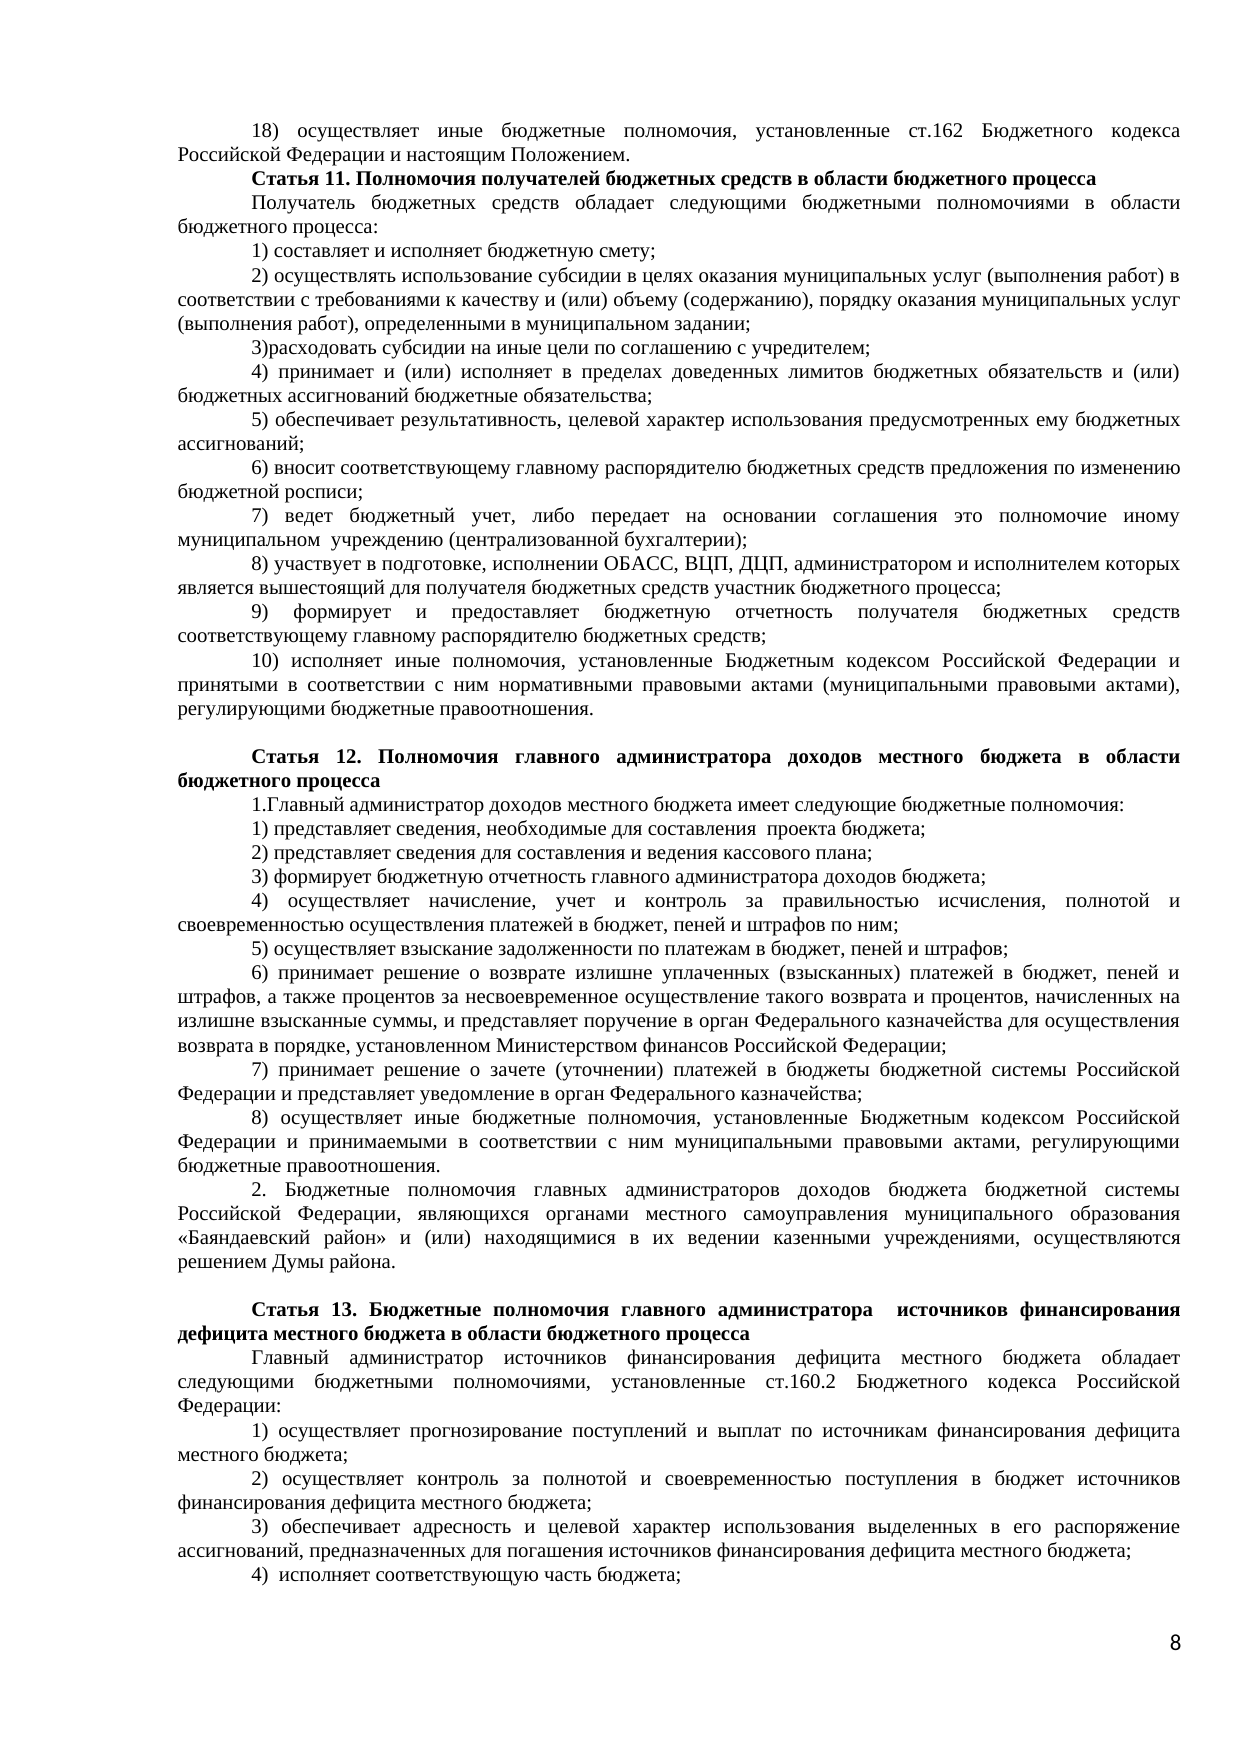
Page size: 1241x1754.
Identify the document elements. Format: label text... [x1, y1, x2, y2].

text 8) осуществляет иные бюджетные полномочия, установленные Бюджетным кодексом Российской Федерации и принимаемыми в соответствии с ним муниципальными правовыми актами, регулирующими бюджетные правоотношения. [177, 1105, 1181, 1177]
text 6) вносит соответствующему главному распорядителю бюджетных средств предложения по изменению бюджетной росписи; [177, 455, 1181, 503]
text 1) осуществляет прогнозирование поступлений и выплат по источникам финансирования дефицита местного бюджета; [177, 1417, 1181, 1466]
text 4) исполняет соответствующую часть бюджета; [177, 1562, 1181, 1586]
text Статья 13. Бюджетные полномочия главного администратора источников финансирования дефицита местного бюджета в области бюджетного процесса [177, 1297, 1181, 1345]
text 3) формирует бюджетную отчетность главного администратора доходов бюджета; [177, 864, 1181, 888]
text Статья 11. Полномочия получателей бюджетных средств в области бюджетного процесса [177, 166, 1181, 190]
text 2. Бюджетные полномочия главных администраторов доходов бюджета бюджетной системы Российской Федерации, являющихся органами местного самоуправления муниципального образования «Баяндаевский район» и (или) находящимися в их ведении казенными учреждениями, осуществляются решением Думы района. [177, 1177, 1181, 1273]
text 2) осуществляет контроль за полнотой и своевременностью поступления в бюджет источников финансирования дефицита местного бюджета; [177, 1466, 1181, 1514]
text 5) осуществляет взыскание задолженности по платежам в бюджет, пеней и штрафов; [177, 936, 1181, 960]
text 3) обеспечивает адресность и целевой характер использования выделенных в его распоряжение ассигнований, предназначенных для погашения источников финансирования дефицита местного бюджета; [177, 1514, 1181, 1562]
text 18) осуществляет иные бюджетные полномочия, установленные ст.162 Бюджетного кодекса Российской Федерации и настоящим Положением. [177, 118, 1181, 166]
text 3)расходовать субсидии на иные цели по соглашению с учредителем; [177, 335, 1181, 359]
text 5) обеспечивает результативность, целевой характер использования предусмотренных ему бюджетных ассигнований; [177, 407, 1181, 455]
text 7) принимает решение о зачете (уточнении) платежей в бюджеты бюджетной системы Российской Федерации и представляет уведомление в орган Федерального казначейства; [177, 1057, 1181, 1105]
text 1) составляет и исполняет бюджетную смету; [177, 238, 1181, 262]
text 1) представляет сведения, необходимые для составления проекта бюджета; [177, 816, 1181, 840]
text 7) ведет бюджетный учет, либо передает на основании соглашения это полномочие иному муниципальном учреждению (централизованной бухгалтерии); [177, 503, 1181, 551]
text 2) представляет сведения для составления и ведения кассового плана; [177, 840, 1181, 864]
text 6) принимает решение о возврате излишне уплаченных (взысканных) платежей в бюджет, пеней и штрафов, а также процентов за несвоевременное осуществление такого возврата и процентов, начисленных на излишне взысканные суммы, и представляет поручение в орган Федерального казначейства для осуществления возврата в порядке, установленном Министерством финансов Российской Федерации; [177, 960, 1181, 1057]
text Статья 12. Полномочия главного администратора доходов местного бюджета в области бюджетного процесса [177, 744, 1181, 792]
text Получатель бюджетных средств обладает следующими бюджетными полномочиями в области бюджетного процесса: [177, 190, 1181, 238]
text 8) участвует в подготовке, исполнении ОБАСС, ВЦП, ДЦП, администратором и исполнителем которых является вышестоящий для получателя бюджетных средств участник бюджетного процесса; [177, 551, 1181, 599]
text 2) осуществлять использование субсидии в целях оказания муниципальных услуг (выполнения работ) в соответствии с требованиями к качеству и (или) объему (содержанию), порядку оказания муниципальных услуг (выполнения работ), определенными в муниципальном задании; [177, 262, 1181, 335]
text 9) формирует и предоставляет бюджетную отчетность получателя бюджетных средств соответствующему главному распорядителю бюджетных средств; [177, 599, 1181, 647]
text Главный администратор источников финансирования дефицита местного бюджета обладает следующими бюджетными полномочиями, установленные ст.160.2 Бюджетного кодекса Российской Федерации: [177, 1345, 1181, 1417]
text 4) принимает и (или) исполняет в пределах доведенных лимитов бюджетных обязательств и (или) бюджетных ассигнований бюджетные обязательства; [177, 359, 1181, 407]
text 1.Главный администратор доходов местного бюджета имеет следующие бюджетные полномочия: [177, 792, 1181, 816]
text 4) осуществляет начисление, учет и контроль за правильностью исчисления, полнотой и своевременностью осуществления платежей в бюджет, пеней и штрафов по ним; [177, 888, 1181, 936]
text 10) исполняет иные полномочия, установленные Бюджетным кодексом Российской Федерации и принятыми в соответствии с ним нормативными правовыми актами (муниципальными правовыми актами), регулирующими бюджетные правоотношения. [177, 647, 1181, 720]
